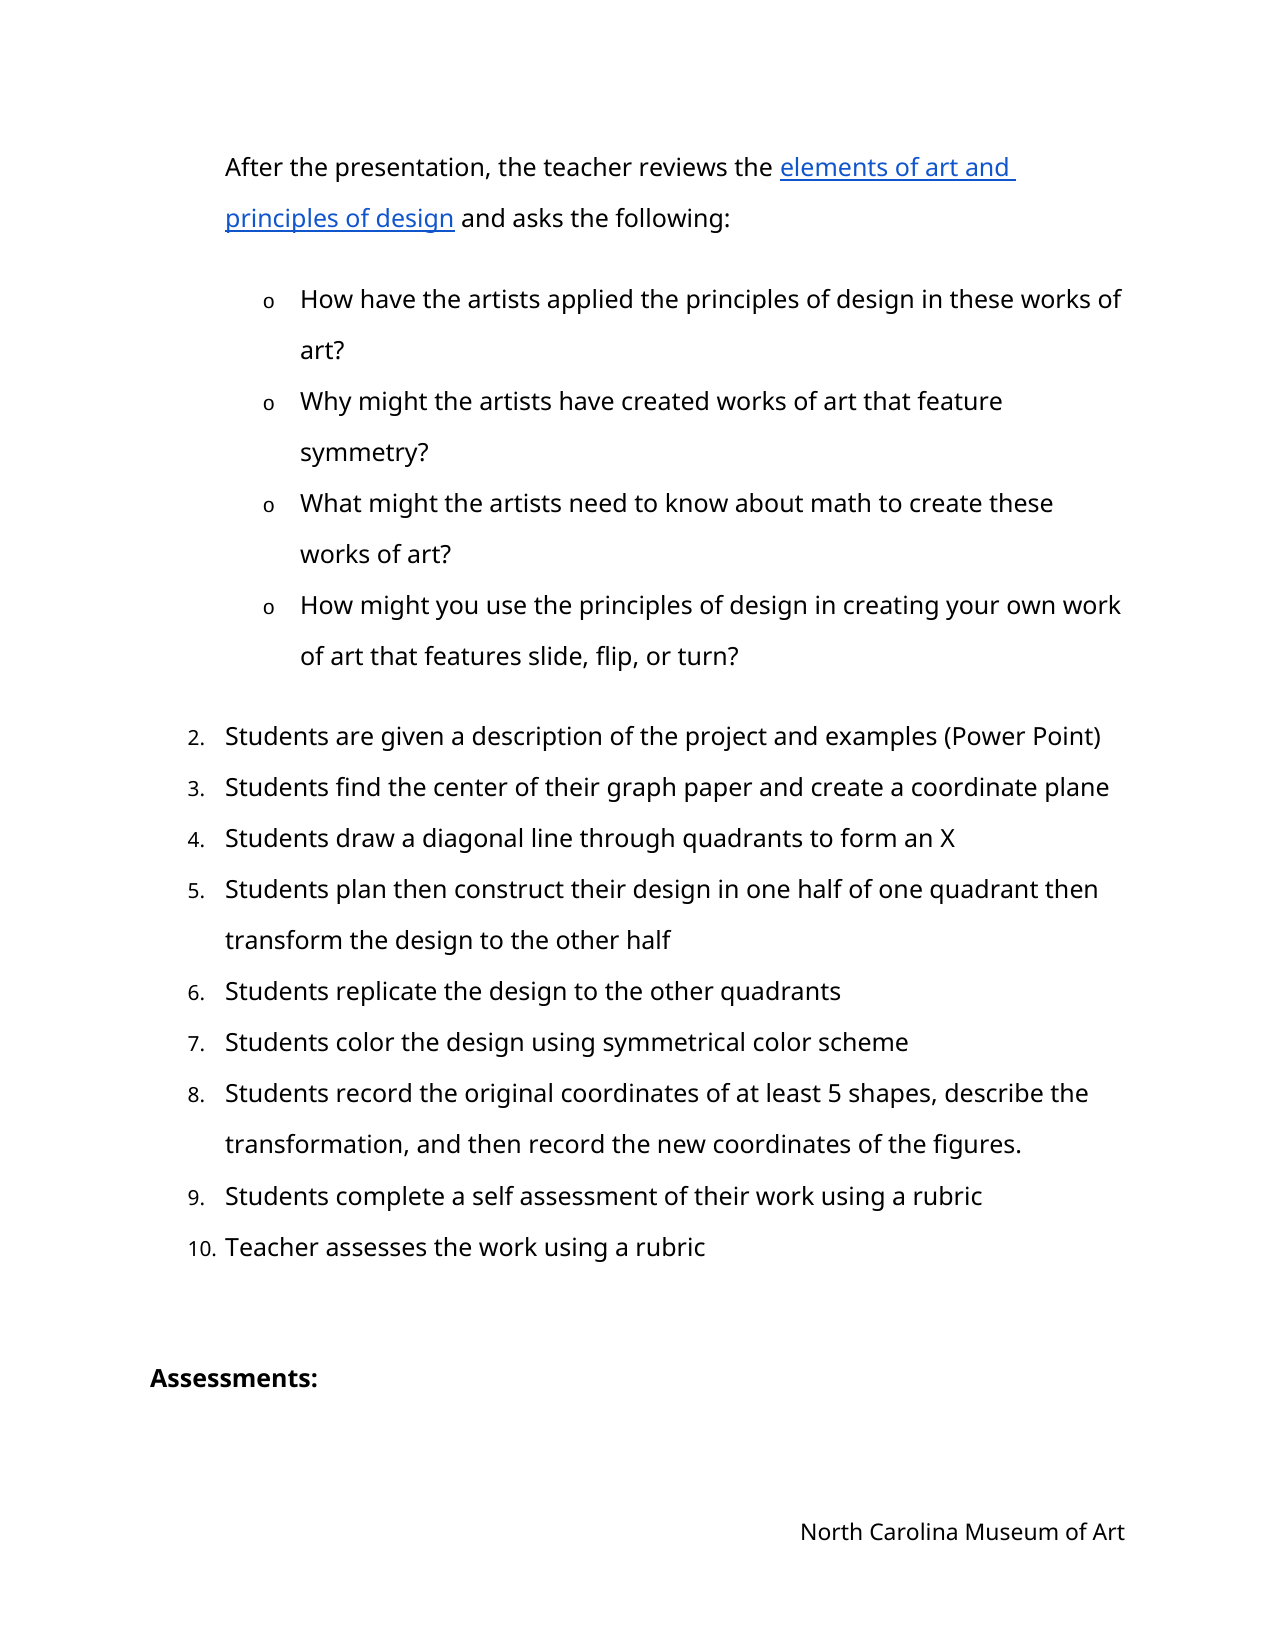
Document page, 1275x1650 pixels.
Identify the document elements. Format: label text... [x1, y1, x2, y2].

list What might the artists need to know about math to create these works of art? [262, 485, 1125, 571]
list Students record the original coordinates of at least 5 shapes, describe the transformation, and then record the new coordinates of the figures. [187, 1076, 1125, 1161]
text After the presentation, the teacher reviews the elements of art and principles of design and asks the following: [225, 150, 1125, 235]
list Students find the center of their graph paper and create a coordinate plane [187, 770, 1125, 804]
list How have the artists applied the principles of design in these works of art? [262, 281, 1125, 366]
list Students plan then construct their design in one half of one quadrant then transform the design to the other half [187, 872, 1125, 957]
list Students color the design using symmetrical color scheme [187, 1025, 1125, 1059]
list Why might the artists have created works of art that feature symmetry? [262, 383, 1125, 468]
list Students complete a self assessment of their work using a rubric [187, 1178, 1125, 1212]
list How might you use the principles of design in creating your own work of art that features slide, flip, or turn? [262, 587, 1125, 673]
list Teacher assesses the work using a rubric [187, 1229, 1125, 1263]
list Students replicate the design to the other quadrants [187, 974, 1125, 1008]
list Students are given a description of the project and examples (Power Point) [187, 719, 1125, 753]
list Students draw a diagonal line through quadrants to form an X [187, 821, 1125, 855]
text Assessments: [150, 1309, 1125, 1394]
